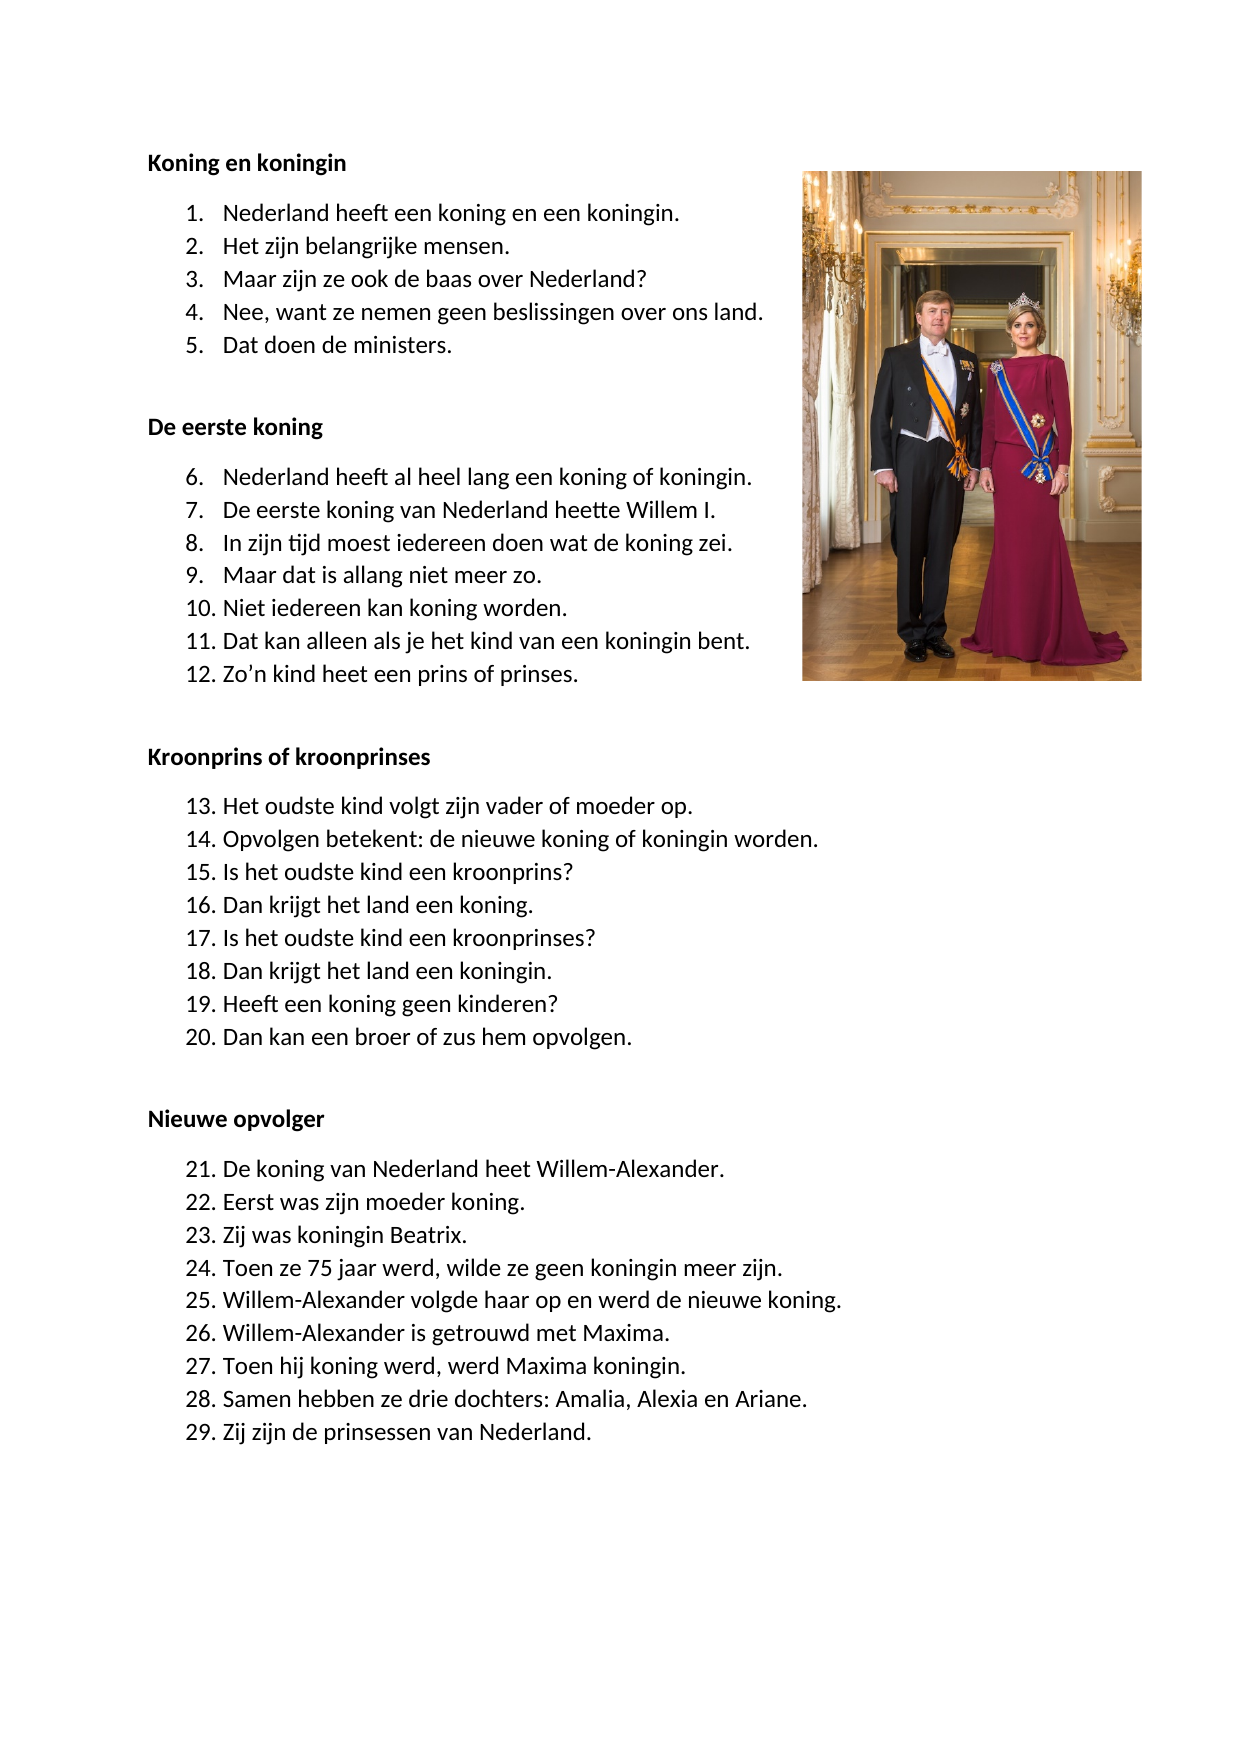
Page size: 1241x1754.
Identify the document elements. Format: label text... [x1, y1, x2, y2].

list Samen hebben ze drie dochters: Amalia, Alexia en Ariane. [185, 1383, 1093, 1414]
list Willem-Alexander is getrouwd met Maxima. [185, 1318, 1093, 1348]
text Koning en koningin [148, 148, 1093, 178]
list Is het oudste kind een kroonprinses? [185, 922, 1093, 953]
list Zo’n kind heet een prins of prinses. [185, 658, 1093, 689]
list Dan krijgt het land een koning. [185, 889, 1093, 920]
list Nederland heeft al heel lang een koning of koningin. [185, 461, 802, 491]
list Heeft een koning geen kinderen? [185, 988, 1093, 1018]
list De eerste koning van Nederland heette Willem I. [185, 494, 802, 524]
list In zijn tijd moest iedereen doen wat de koning zei. [185, 527, 802, 557]
list Het zijn belangrijke mensen. [185, 230, 802, 261]
list Maar dat is allang niet meer zo. [185, 560, 802, 590]
list Eerst was zijn moeder koning. [185, 1186, 1093, 1216]
list Dan krijgt het land een koningin. [185, 955, 1093, 986]
list Dat doen de ministers. [185, 329, 802, 359]
list Zij zijn de prinsessen van Nederland. [185, 1416, 1093, 1447]
text De eerste koning [148, 378, 802, 442]
list Het oudste kind volgt zijn vader of moeder op. [185, 791, 1093, 821]
list Dan kan een broer of zus hem opvolgen. [185, 1021, 1093, 1051]
list Toen hij koning werd, werd Maxima koningin. [185, 1351, 1093, 1381]
list Nederland heeft een koning en een koningin. [185, 197, 802, 228]
list Willem-Alexander volgde haar op en werd de nieuwe koning. [185, 1285, 1093, 1315]
list Maar zijn ze ook de baas over Nederland? [185, 263, 802, 293]
list Dat kan alleen als je het kind van een koningin bent. [185, 626, 802, 656]
list Opvolgen betekent: de nieuwe koning of koningin worden. [185, 823, 1093, 854]
list Zij was koningin Beatrix. [185, 1219, 1093, 1249]
list Nee, want ze nemen geen beslissingen over ons land. [185, 296, 802, 326]
list Is het oudste kind een kroonprins? [185, 856, 1093, 887]
list Niet iedereen kan koning worden. [185, 593, 802, 623]
picture [802, 171, 1142, 681]
text Nieuwe opvolger [148, 1071, 1093, 1134]
list Toen ze 75 jaar werd, wilde ze geen koningin meer zijn. [185, 1252, 1093, 1282]
text Kroonprins of kroonprinses [148, 708, 1093, 771]
list De koning van Nederland heet Willem-Alexander. [185, 1153, 1093, 1183]
